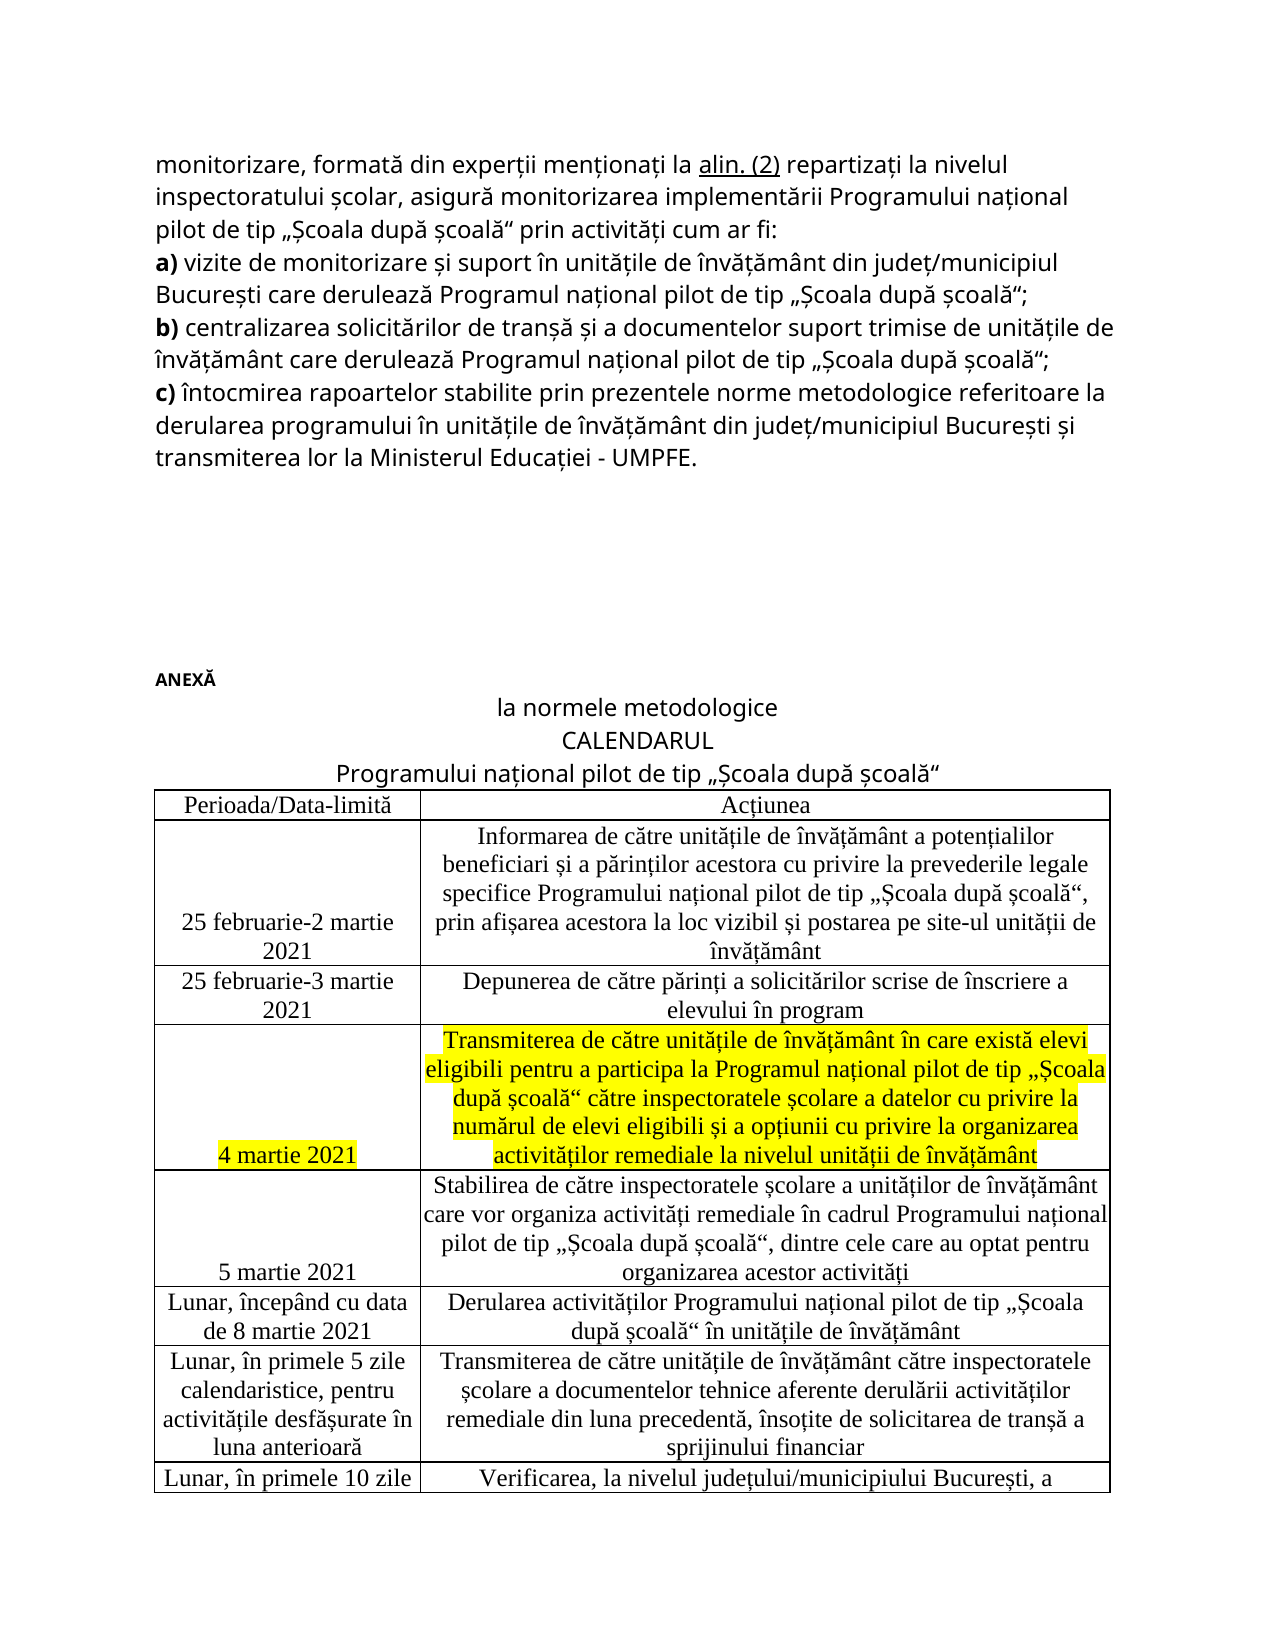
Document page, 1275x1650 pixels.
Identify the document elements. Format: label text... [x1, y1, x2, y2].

table_cell 25 februarie-2 martie 2021 [155, 821, 420, 964]
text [155, 148, 1120, 245]
text c) întocmirea rapoartelor stabilite prin prezentele norme metodologice referitoare la derularea programului în unitățile de învățământ din județ/municipiul București și transmiterea lor la Ministerul Educației - UMPFE. [155, 376, 1120, 474]
table_cell Lunar, începând cu data de 8 martie 2021 [155, 1287, 420, 1344]
table_cell Lunar, în primele 5 zile calendaristice, pentru activitățile desfășurate în luna anterioară [155, 1346, 420, 1461]
table_cell Informarea de către unitățile de învățământ a potențialilor beneficiari și a părinților acestora cu privire la prevederile legale specifice Programului național pilot de tip „Școala după școală“, prin afișarea acestora la loc vizibil și postarea pe site-ul unității de învățământ [421, 821, 1109, 964]
text b) centralizarea solicitărilor de tranșă și a documentelor suport trimise de unitățile de învățământ care derulează Programul național pilot de tip „Școala după școală“; [155, 311, 1120, 376]
table_cell 5 martie 2021 [155, 1171, 420, 1286]
table_cell Transmiterea de către unitățile de învățământ către inspectoratele școlare a documentelor tehnice aferente derulării activităților remediale din luna precedentă, însoțite de solicitarea de tranșă a sprijinului financiar [421, 1346, 1109, 1461]
table_header Perioada/Data-limită [155, 791, 420, 819]
text la normele metodologice CALENDARUL Programului național pilot de tip „Școala după școală“ [155, 691, 1120, 789]
text a) vizite de monitorizare și suport în unitățile de învățământ din județ/municipiul București care derulează Programul național pilot de tip „Școala după școală“; [155, 245, 1120, 311]
table_cell 25 februarie-3 martie 2021 [155, 966, 420, 1024]
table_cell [155, 1463, 420, 1491]
table_cell Stabilirea de către inspectoratele școlare a unităților de învățământ care vor organiza activități remediale în cadrul Programului național pilot de tip „Școala după școală“, dintre cele care au optat pentru organizarea acestor activități [421, 1171, 1109, 1286]
table_header Acțiunea [421, 791, 1109, 819]
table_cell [421, 1463, 1109, 1491]
table_cell Derularea activităților Programului național pilot de tip „Școala după școală“ în unitățile de învățământ [421, 1287, 1109, 1344]
table_cell 4 martie 2021 [155, 1025, 420, 1169]
text ANEXĂ [155, 667, 1120, 691]
table_cell Depunerea de către părinți a solicitărilor scrise de înscriere a elevului în program [421, 966, 1109, 1024]
